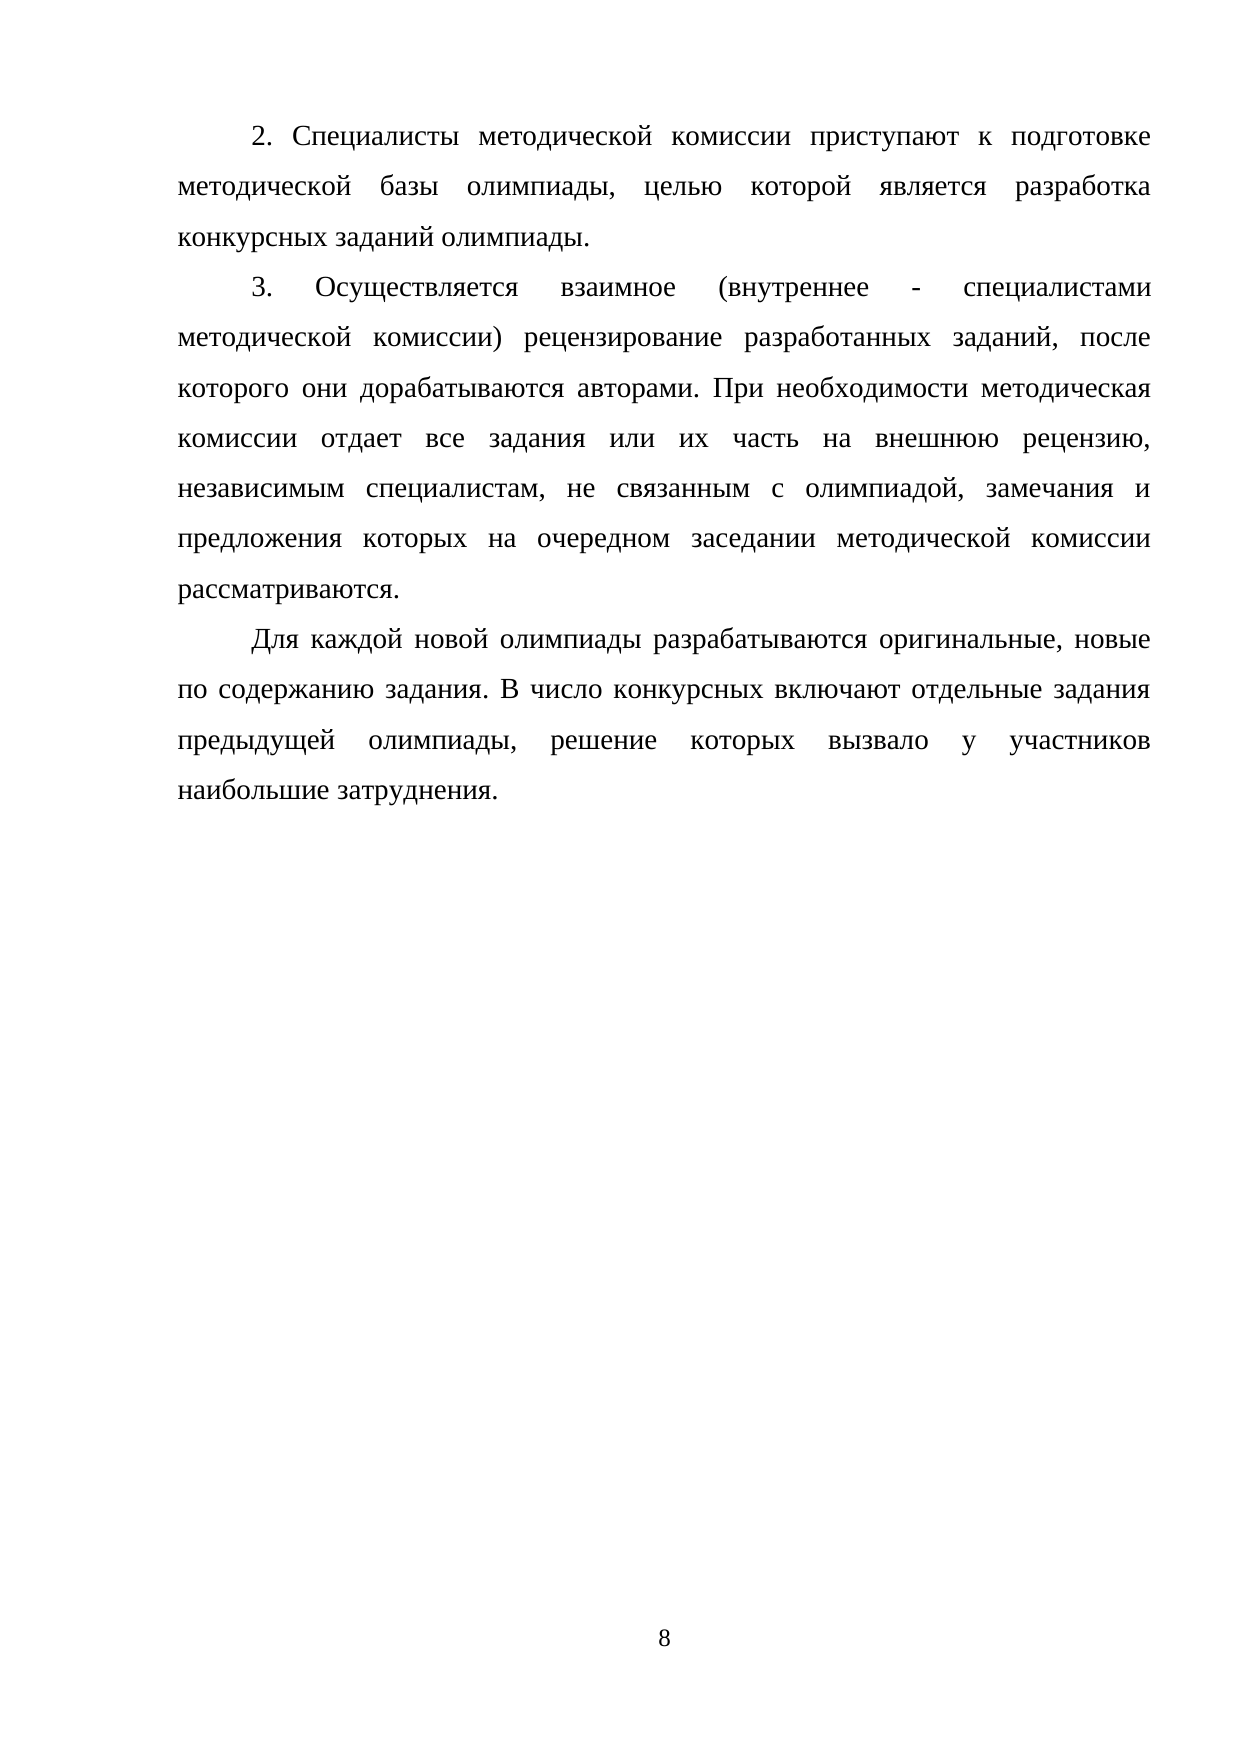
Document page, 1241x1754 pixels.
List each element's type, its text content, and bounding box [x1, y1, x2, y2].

text 3. Осуществляется взаимное (внутреннее - специалистами методической комиссии) рецензирование разработанных заданий, после которого они дорабатываются авторами. При необходимости методическая комиссии отдает все задания или их часть на внешнюю рецензию, независимым специалистам, не связанным с олимпиадой, замечания и предложения которых на очередном заседании методической комиссии рассматриваются. [177, 269, 1152, 604]
text Для каждой новой олимпиады разрабатываются оригинальные, новые по содержанию задания. В число конкурсных включают отдельные задания предыдущей олимпиады, решение которых вызвало у участников наибольшие затруднения. [177, 621, 1152, 806]
text 2. Специалисты методической комиссии приступают к подготовке методической базы олимпиады, целью которой является разработка конкурсных заданий олимпиады. [177, 118, 1152, 252]
